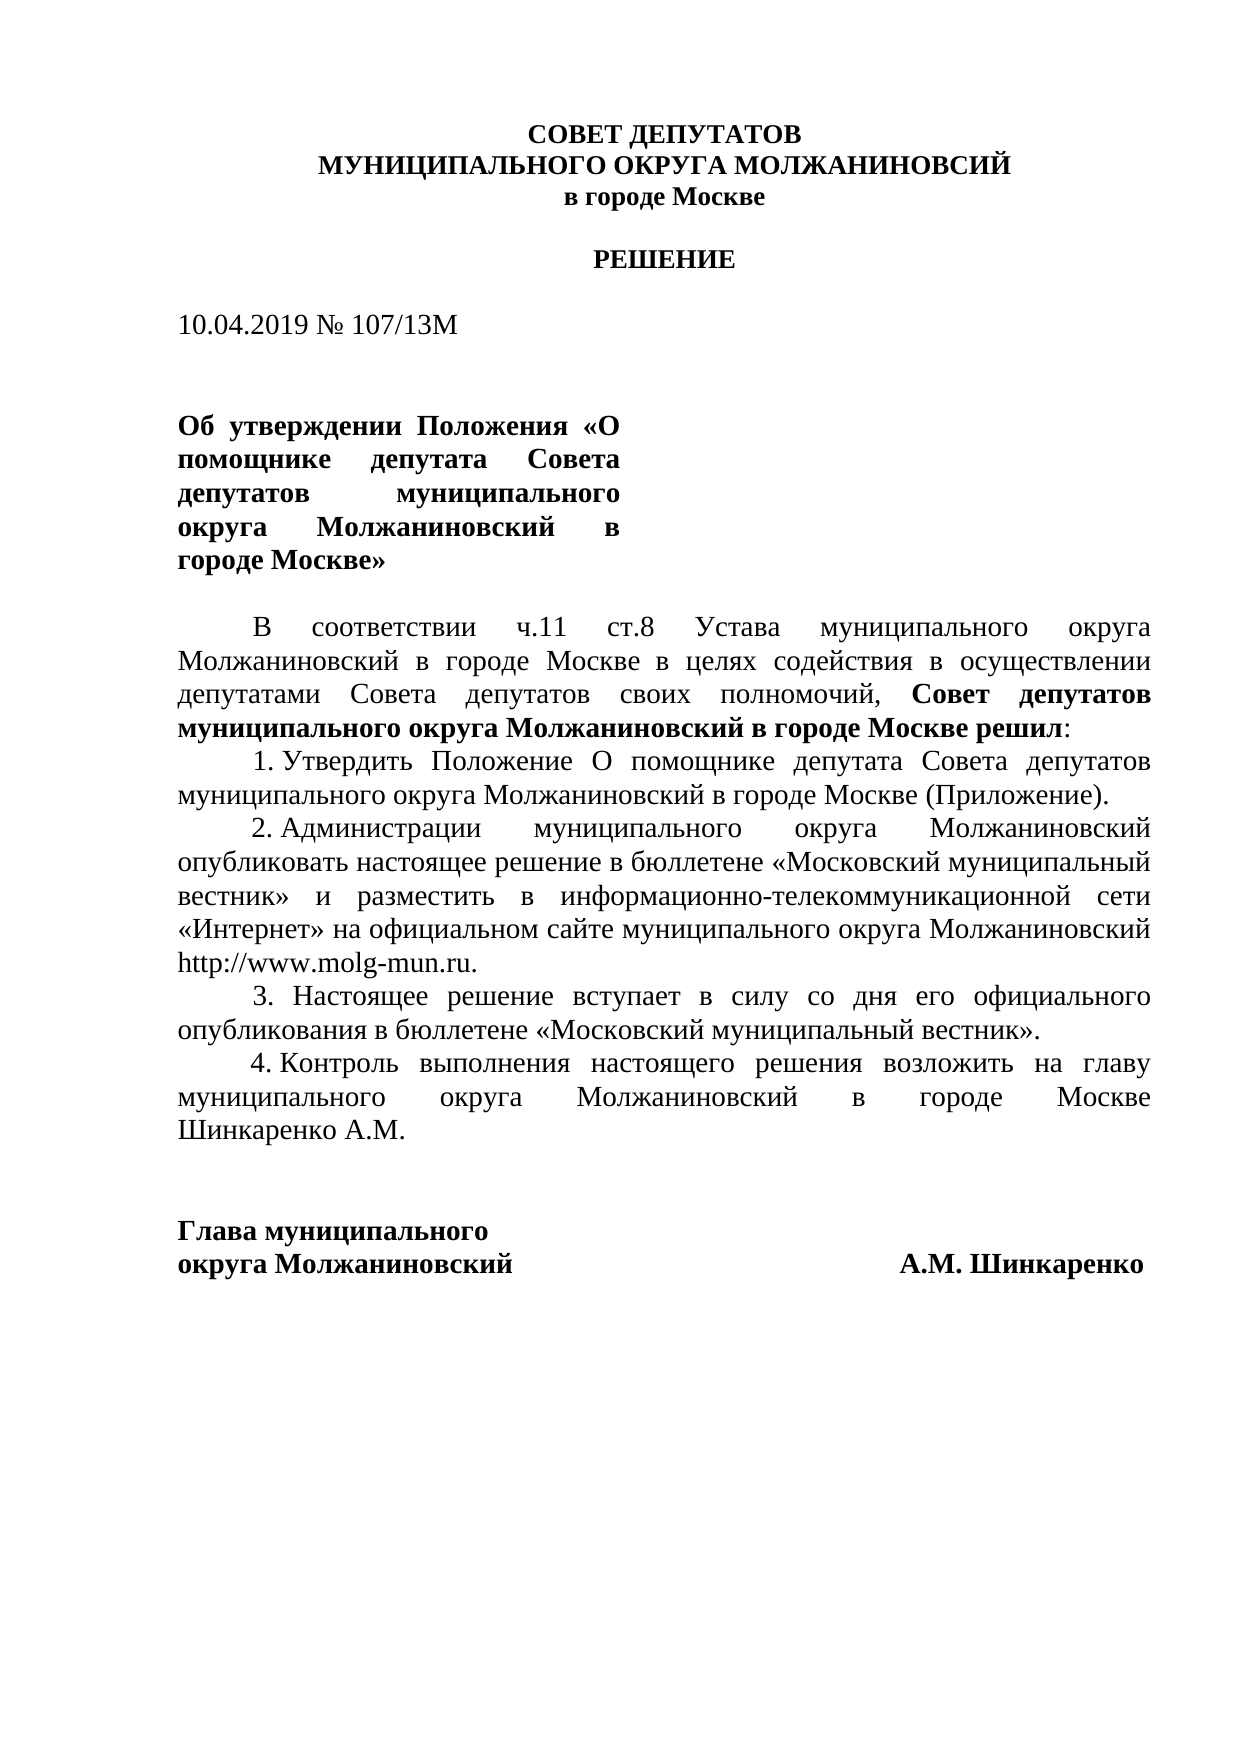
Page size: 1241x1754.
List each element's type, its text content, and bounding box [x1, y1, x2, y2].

text 3. Настоящее решение вступает в силу со дня его официального опубликования в бюллетене «Московский муниципальный вестник». [177, 978, 1152, 1045]
text в городе Москве [177, 180, 1152, 212]
list 2. Администрации муниципального округа Молжаниновский опубликовать настоящее решение в бюллетене «Московский муниципальный вестник» и разместить в информационно-телекоммуникационной сети «Интернет» на официальном сайте муниципального округа Молжаниновский http://www.molg-mun.ru. [177, 811, 1152, 978]
text В соответствии ч.11 ст.8 Устава муниципального округа Молжаниновский в городе Москве в целях содействия в осуществлении депутатами Совета депутатов своих полномочий, Совет депутатов муниципального округа Молжаниновский в городе Москве решил: [177, 609, 1152, 743]
text Об утверждении Положения «О помощнике депутата Совета депутатов муниципального округа Молжаниновский в городе Москве» [177, 408, 620, 576]
text МУНИЦИПАЛЬНОГО ОКРУГА МОЛЖАНИНОВСИЙ [177, 149, 1152, 180]
text 4. Контроль выполнения настоящего решения возложить на главу муниципального округа Молжаниновский в городе Москве Шинкаренко А.М. [177, 1045, 1152, 1146]
text 1. Утвердить Положение О помощнике депутата Совета депутатов муниципального округа Молжаниновский в городе Москве (Приложение). [177, 743, 1152, 811]
text Глава муниципального [177, 1213, 1152, 1247]
text округа Молжаниновский А.М. Шинкаренко [177, 1247, 1152, 1280]
text РЕШЕНИЕ [177, 243, 1152, 274]
text СОВЕТ ДЕПУТАТОВ [177, 118, 1152, 149]
text 10.04.2019 № 107/13М [177, 307, 620, 341]
